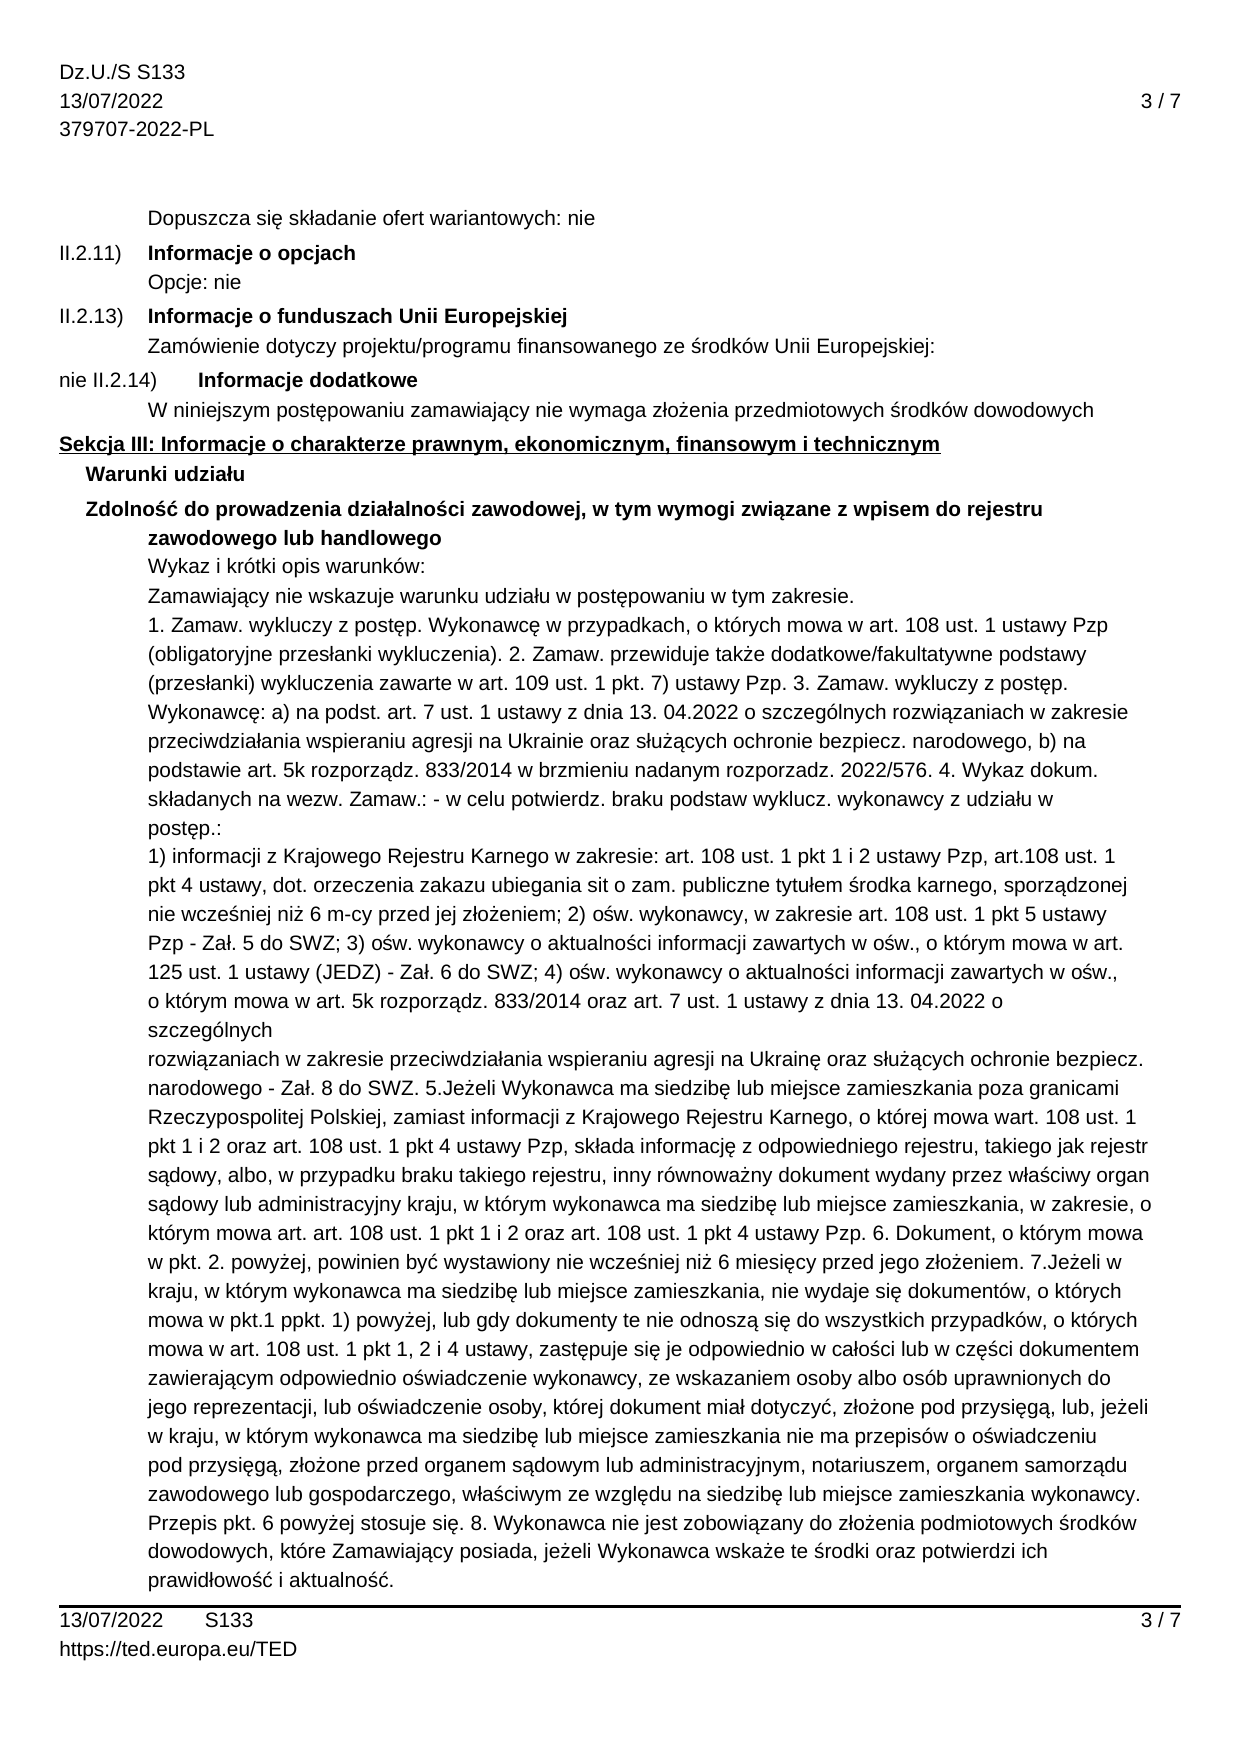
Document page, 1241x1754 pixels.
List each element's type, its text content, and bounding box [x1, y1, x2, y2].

list Zdolność do prowadzenia działalności zawodowej, w tym wymogi związane z wpisem do rejestru zawodowego lub handlowego [59, 496, 1103, 549]
text W niniejszym postępowaniu zamawiający nie wymaga złożenia przedmiotowych środków dowodowych [148, 403, 1192, 421]
text Zamawiający nie wskazuje warunku udziału w postępowaniu w tym zakresie. [148, 583, 1192, 607]
text Zamówienie dotyczy projektu/programu finansowanego ze środków Unii Europejskiej: nie II.2.14) Informacje dodatkowe [59, 333, 967, 392]
text 1) informacji z Krajowego Rejestru Karnego w zakresie: art. 108 ust. 1 pkt 1 i 2 ustawy Pzp, art.108 ust. 1 pkt 4 ustawy, dot. orzeczenia zakazu ubiegania sit o zam. publiczne tytułem środka karnego, sporządzonej nie wcześniej niż 6 m-cy przed jej złożeniem; 2) ośw. wykonawcy, w zakresie art. 108 ust. 1 pkt 5 ustawy Pzp - Zał. 5 do SWZ; 3) ośw. wykonawcy o aktualności informacji zawartych w ośw., o którym mowa w art. 125 ust. 1 ustawy (JEDZ) - Zał. 6 do SWZ; 4) ośw. wykonawcy o aktualności informacji zawartych w ośw., o którym mowa w art. 5k rozporządz. 833/2014 oraz art. 7 ust. 1 ustawy z dnia 13. 04.2022 o szczególnych [148, 844, 1130, 1042]
text Wykaz i krótki opis warunków: [148, 554, 1192, 578]
list Zamaw. wykluczy z postęp. Wykonawcę w przypadkach, o których mowa w art. 108 ust. 1 ustawy Pzp (obligatoryjne przesłanki wykluczenia). 2. Zamaw. przewiduje także dodatkowe/fakultatywne podstawy (przesłanki) wykluczenia zawarte w art. 109 ust. 1 pkt. 7) ustawy Pzp. 3. Zamaw. wykluczy z postęp. Wykonawcę: a) na podst. art. 7 ust. 1 ustawy z dnia 13. 04.2022 o szczególnych rozwiązaniach w zakresie przeciwdziałania wspieraniu agresji na Ukrainie oraz służących ochronie bezpiecz. narodowego, b) na podstawie art. 5k rozporządz. 833/2014 w brzmieniu nadanym rozporzadz. 2022/576. 4. Wykaz dokum. składanych na wezw. Zamaw.: - w celu potwierdz. braku podstaw wyklucz. wykonawcy z udziału w postęp.: [148, 613, 1132, 839]
text Dopuszcza się składanie ofert wariantowych: nie II.2.11) Informacje o opcjach [59, 206, 596, 264]
text rozwiązaniach w zakresie przeciwdziałania wspieraniu agresji na Ukrainę oraz służących ochronie bezpiecz. narodowego - Zał. 8 do SWZ. 5.Jeżeli Wykonawca ma siedzibę lub miejsce zamieszkania poza granicami Rzeczypospolitej Polskiej, zamiast informacji z Krajowego Rejestru Karnego, o której mowa wart. 108 ust. 1 pkt 1 i 2 oraz art. 108 ust. 1 pkt 4 ustawy Pzp, składa informację z odpowiedniego rejestru, takiego jak rejestr sądowy, albo, w przypadku braku takiego rejestru, inny równoważny dokument wydany przez właściwy organ sądowy lub administracyjny kraju, w którym wykonawca ma siedzibę lub miejsce zamieszkania, w zakresie, o którym mowa art. art. 108 ust. 1 pkt 1 i 2 oraz art. 108 ust. 1 pkt 4 ustawy Pzp. 6. Dokument, o którym mowa w pkt. 2. powyżej, powinien być wystawiony nie wcześniej niż 6 miesięcy przed jego złożeniem. 7.Jeżeli w kraju, w którym wykonawca ma siedzibę lub miejsce zamieszkania, nie wydaje się dokumentów, o których mowa w pkt.1 ppkt. 1) powyżej, lub gdy dokumenty te nie odnoszą się do wszystkich przypadków, o których mowa w art. 108 ust. 1 pkt 1, 2 i 4 ustawy, zastępuje się je odpowiednio w całości lub w części dokumentem zawierającym odpowiednio oświadczenie wykonawcy, ze wskazaniem osoby albo osób uprawnionych do jego reprezentacji, lub oświadczenie osoby, której dokument miał dotyczyć, złożone pod przysięgą, lub, jeżeli w kraju, w którym wykonawca ma siedzibę lub miejsce zamieszkania nie ma przepisów o oświadczeniu [148, 1047, 1152, 1447]
text pod przysięgą, złożone przed organem sądowym lub administracyjnym, notariuszem, organem samorządu zawodowego lub gospodarczego, właściwym ze względu na siedzibę lub miejsce zamieszkania wykonawcy. Przepis pkt. 6 powyżej stosuje się. 8. Wykonawca nie jest zobowiązany do złożenia podmiotowych środków dowodowych, które Zamawiający posiada, jeżeli Wykonawca wskaże te środki oraz potwierdzi ich prawidłowość i aktualność. [148, 1452, 1177, 1592]
subtitle II.2.13) Informacje o funduszach Unii Europejskiej [59, 304, 1192, 328]
text Sekcja III: Informacje o charakterze prawnym, ekonomicznym, finansowym i technicznym [59, 432, 1192, 456]
list Warunki udziału [48, 461, 1192, 485]
text Opcje: nie [148, 275, 1192, 293]
